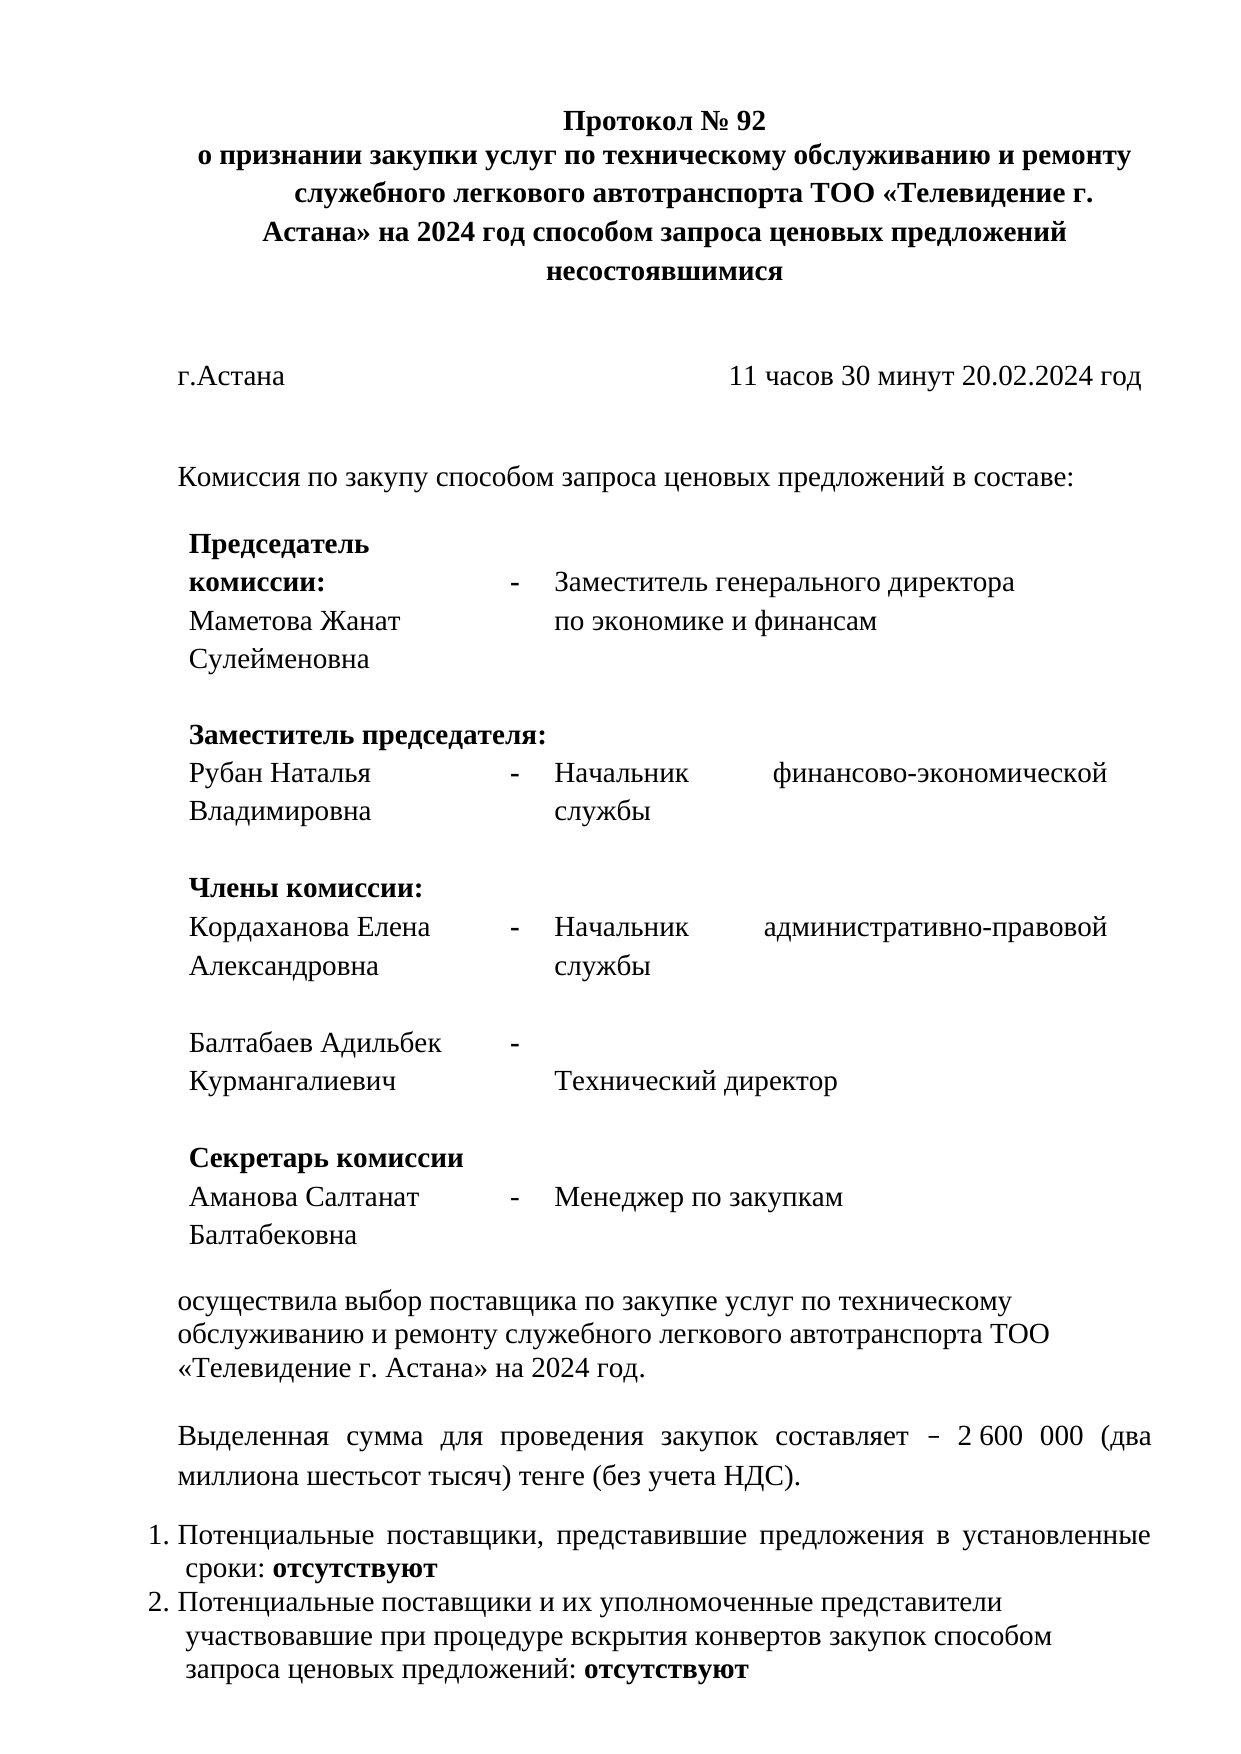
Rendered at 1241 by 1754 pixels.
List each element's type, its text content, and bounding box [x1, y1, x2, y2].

table_cell Менеджер по закупкам [543, 1140, 1119, 1255]
table_cell - [499, 1140, 543, 1255]
text служебного легкового автотранспорта ТОО «Телевидение г. Астана» на 2024 год способом запроса ценовых предложений несостоявшимися [177, 176, 1152, 286]
table_header Заместитель генерального директора по экономике и финансам [543, 526, 1119, 679]
table_cell Заместитель председателя: [177, 679, 1119, 755]
list Потенциальные поставщики, представившие предложения в установленные сроки: отсутствуют [148, 1517, 1152, 1584]
table_cell Секретарь комиссии Аманова Салтанат Балтабековна [177, 1140, 498, 1255]
text о признании закупки услуг по техническому обслуживанию и ремонту [177, 137, 1152, 171]
list Потенциальные поставщики и их уполномоченные представители участвовавшие при процедуре вскрытия конвертов закупок способом запроса ценовых предложений: отсутствуют [148, 1584, 1152, 1685]
table_cell Кордаханова Елена Александровна Балтабаев Адильбек Курмангалиевич [177, 909, 498, 1140]
table_header - [499, 526, 543, 679]
table_cell Начальник административно-правовой службы Технический директор [543, 909, 1119, 1140]
text Протокол № 92 [177, 103, 1152, 137]
text г.Астана 11 часов 30 минут 20.02.2024 год [177, 358, 1152, 392]
text Комиссия по закупу способом запроса ценовых предложений в составе: [177, 459, 1152, 492]
table_header Председатель комиссии: Маметова Жанат Сулейменовна [177, 526, 498, 679]
table_cell Начальник финансово-экономической службы [543, 755, 1119, 909]
table_cell - - [499, 909, 543, 1140]
text осуществила выбор поставщика по закупке услуг по техническому обслуживанию и ремонту служебного легкового автотранспорта ТОО «Телевидение г. Астана» на 2024 год. [177, 1283, 1152, 1383]
table_cell Рубан Наталья Владимировна Члены комиссии: [177, 755, 498, 909]
text Выделенная сумма для проведения закупок составляет – 2 600 000 (два миллиона шестьсот тысяч) тенге (без учета НДС). [177, 1417, 1152, 1491]
table_cell - [499, 755, 543, 909]
